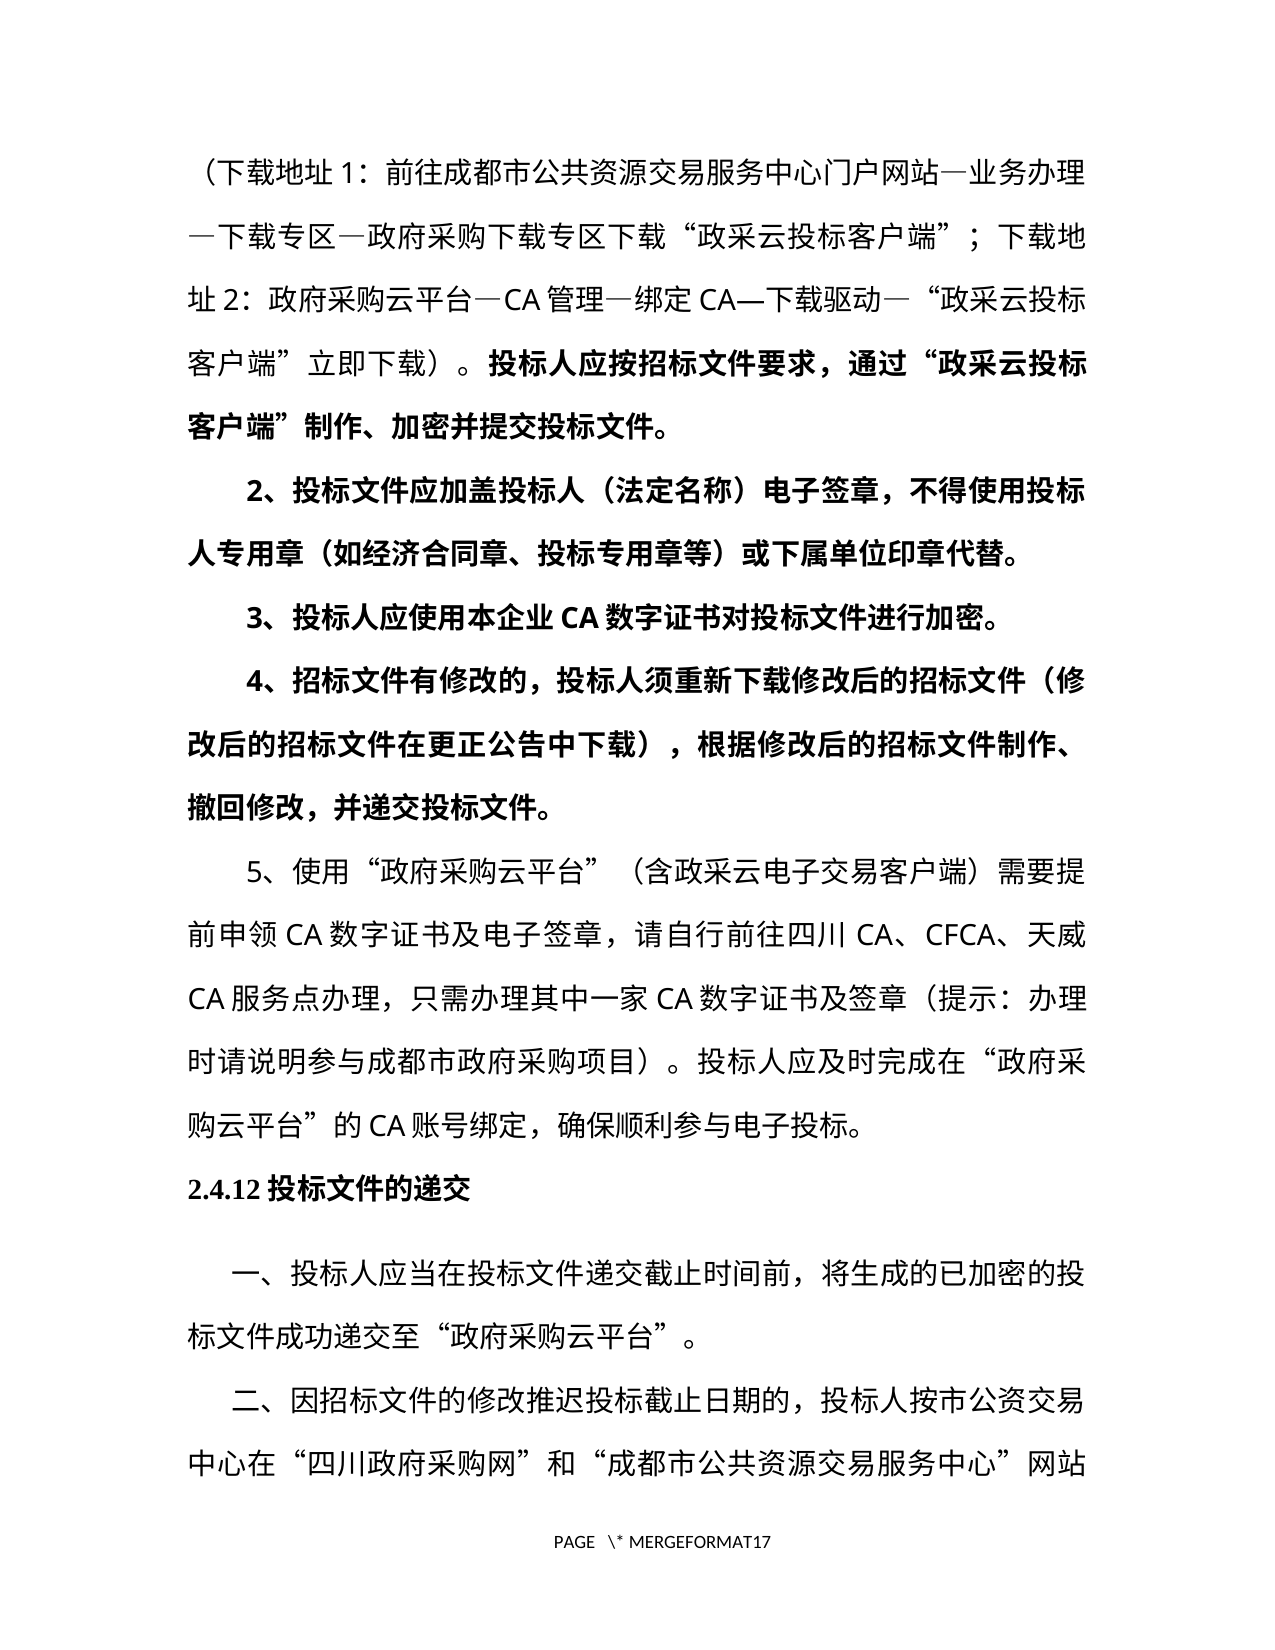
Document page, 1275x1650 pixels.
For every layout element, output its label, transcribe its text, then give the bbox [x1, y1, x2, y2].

text 5、使用“政府采购云平台”（含政采云电子交易客户端）需要提前申领CA数字证书及电子签章，请自行前往四川CA、CFCA、天威CA服务点办理，只需办理其中一家CA数字证书及签章（提示：办理时请说明参与成都市政府采购项目）。投标人应及时完成在“政府采购云平台”的CA账号绑定，确保顺利参与电子投标。 [187, 848, 1087, 1145]
text 一、投标人应当在投标文件递交截止时间前，将生成的已加密的投标文件成功递交至“政府采购云平台”。 [187, 1250, 1087, 1356]
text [187, 1377, 1087, 1483]
text 3、投标人应使用本企业CA数字证书对投标文件进行加密。 [187, 594, 1087, 637]
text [187, 150, 1087, 446]
text 2、投标文件应加盖投标人（法定名称）电子签章，不得使用投标人专用章（如经济合同章、投标专用章等）或下属单位印章代替。 [187, 467, 1087, 573]
subtitle 投标文件的递交 [187, 1166, 1087, 1208]
text 4、招标文件有修改的，投标人须重新下载修改后的招标文件（修改后的招标文件在更正公告中下载），根据修改后的招标文件制作、撤回修改，并递交投标文件。 [187, 658, 1087, 827]
